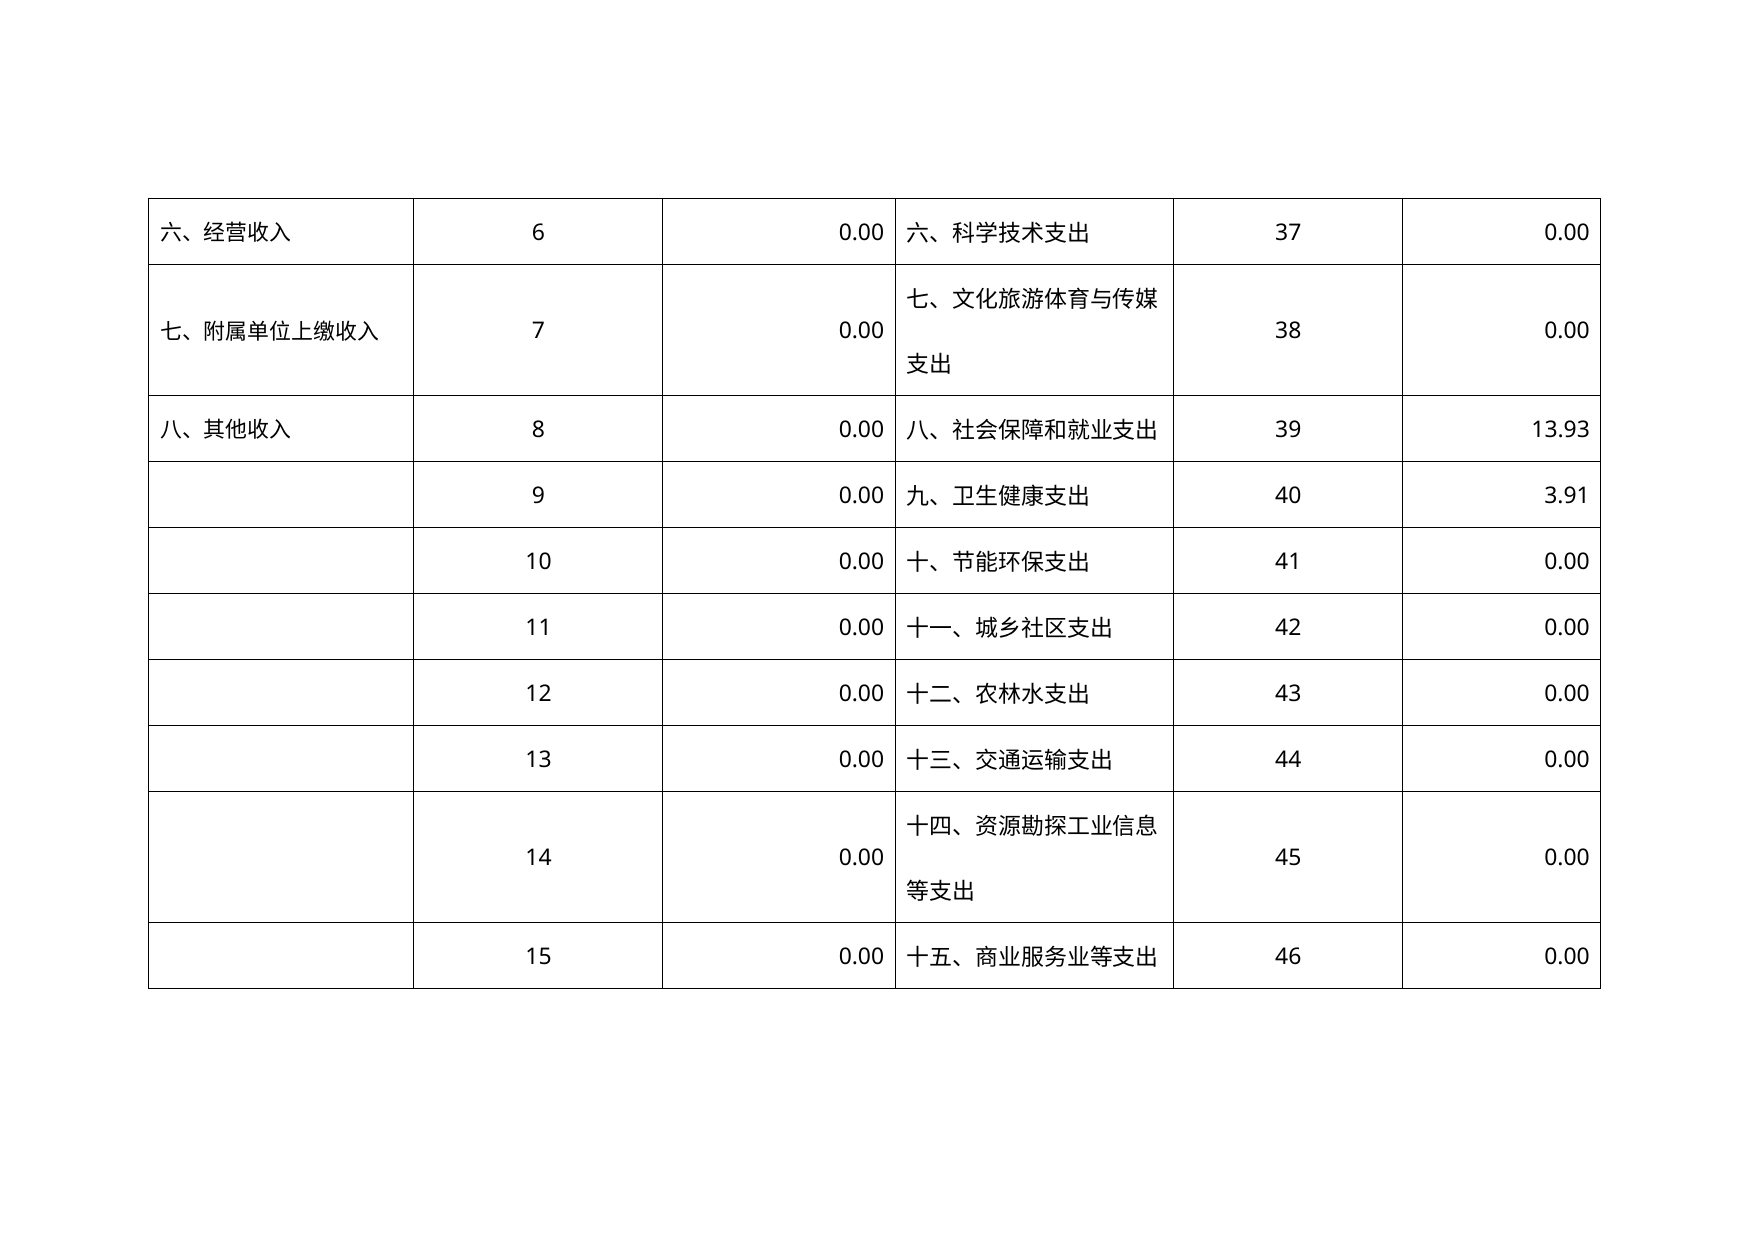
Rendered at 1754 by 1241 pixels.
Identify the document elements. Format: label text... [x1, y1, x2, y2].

table_cell 10 [414, 528, 662, 593]
table_cell 六、科学技术支出 [896, 199, 1173, 264]
table_cell 7 [414, 265, 662, 395]
table_cell 0.00 [663, 594, 895, 659]
table_cell [149, 528, 413, 593]
table_cell 0.00 [1403, 792, 1600, 922]
table_cell 15 [414, 923, 662, 988]
table_cell 0.00 [1403, 199, 1600, 264]
table_cell 0.00 [663, 726, 895, 791]
table_cell 3.91 [1403, 462, 1600, 527]
table_cell 0.00 [663, 660, 895, 725]
table_cell 43 [1174, 660, 1402, 725]
table_cell 41 [1174, 528, 1402, 593]
table_cell 六、经营收入 [149, 199, 413, 264]
table_cell 46 [1174, 923, 1402, 988]
table_cell 0.00 [1403, 528, 1600, 593]
table_cell 6 [414, 199, 662, 264]
table_cell 0.00 [1403, 923, 1600, 988]
table_cell 0.00 [663, 462, 895, 527]
table_cell 十四、资源勘探工业信息等支出 [896, 792, 1173, 922]
table_cell 38 [1174, 265, 1402, 395]
table_cell 八、社会保障和就业支出 [896, 396, 1173, 461]
table_cell 44 [1174, 726, 1402, 791]
table_cell 9 [414, 462, 662, 527]
table_cell 十二、农林水支出 [896, 660, 1173, 725]
table_cell [149, 594, 413, 659]
table_cell [149, 726, 413, 791]
table_cell 九、卫生健康支出 [896, 462, 1173, 527]
table_cell 0.00 [663, 265, 895, 395]
table_cell 39 [1174, 396, 1402, 461]
table_cell 12 [414, 660, 662, 725]
table_cell [149, 660, 413, 725]
table_cell 13.93 [1403, 396, 1600, 461]
table_cell [149, 462, 413, 527]
table_cell 0.00 [663, 199, 895, 264]
table_cell [149, 792, 413, 922]
table_cell 40 [1174, 462, 1402, 527]
table_cell 十五、商业服务业等支出 [896, 923, 1173, 988]
table_cell 37 [1174, 199, 1402, 264]
table_cell 13 [414, 726, 662, 791]
table_cell 14 [414, 792, 662, 922]
table_cell [149, 923, 413, 988]
table_cell 8 [414, 396, 662, 461]
table_cell 0.00 [1403, 265, 1600, 395]
table_cell 0.00 [663, 528, 895, 593]
table_cell 45 [1174, 792, 1402, 922]
table_cell 0.00 [1403, 660, 1600, 725]
table_cell 0.00 [663, 792, 895, 922]
table_cell 十、节能环保支出 [896, 528, 1173, 593]
table_cell 0.00 [1403, 726, 1600, 791]
table_cell 0.00 [663, 923, 895, 988]
table_cell 十一、城乡社区支出 [896, 594, 1173, 659]
table_cell 八、其他收入 [149, 396, 413, 461]
table_cell 十三、交通运输支出 [896, 726, 1173, 791]
table_cell 11 [414, 594, 662, 659]
table_cell 七、附属单位上缴收入 [149, 265, 413, 395]
table_cell 42 [1174, 594, 1402, 659]
table_cell 0.00 [1403, 594, 1600, 659]
table_cell 七、文化旅游体育与传媒支出 [896, 265, 1173, 395]
table_cell 0.00 [663, 396, 895, 461]
